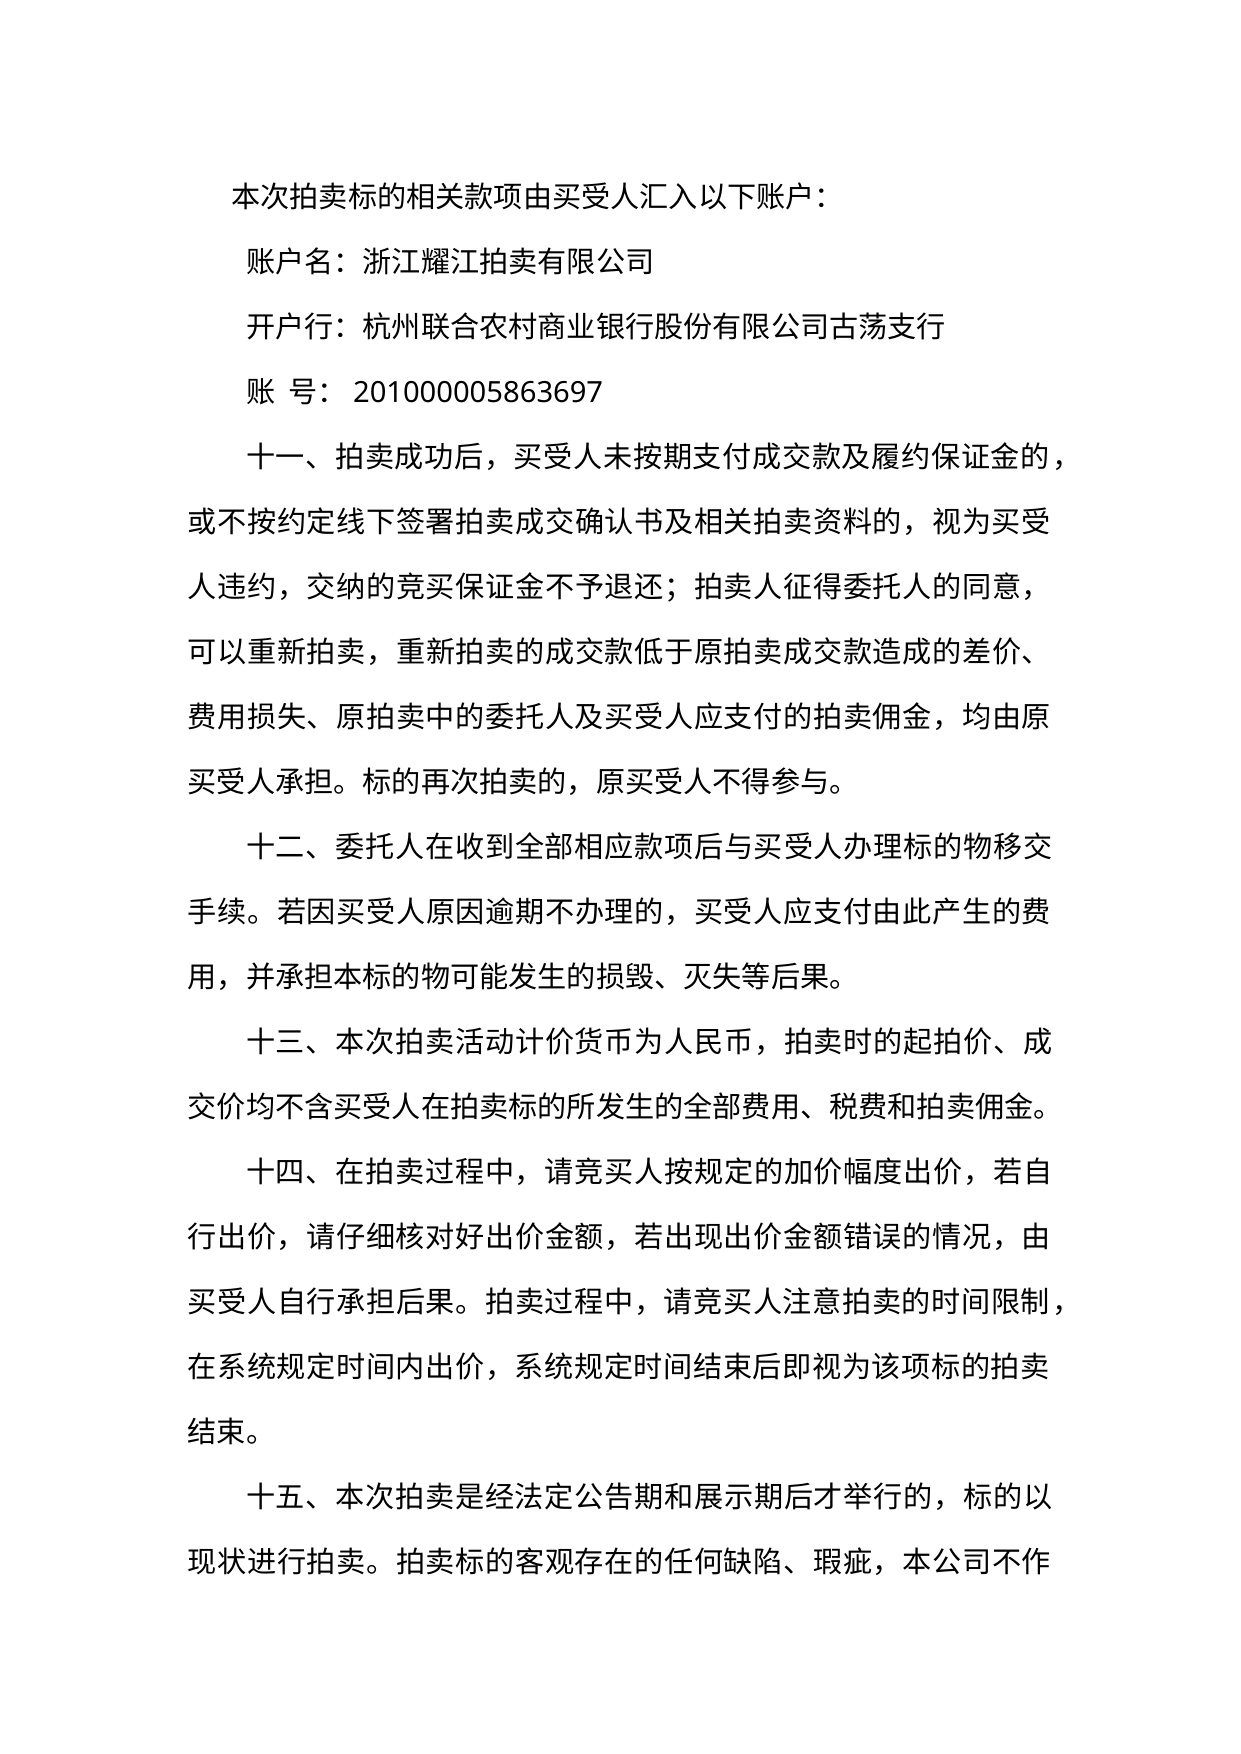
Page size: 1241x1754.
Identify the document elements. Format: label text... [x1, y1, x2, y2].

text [187, 1462, 1053, 1592]
text 账 号： 201000005863697 [187, 357, 1053, 422]
text 十一、拍卖成功后，买受人未按期支付成交款及履约保证金的，或不按约定线下签署拍卖成交确认书及相关拍卖资料的，视为买受人违约，交纳的竞买保证金不予退还；拍卖人征得委托人的同意，可以重新拍卖，重新拍卖的成交款低于原拍卖成交款造成的差价、费用损失、原拍卖中的委托人及买受人应支付的拍卖佣金，均由原买受人承担。标的再次拍卖的，原买受人不得参与。 [187, 422, 1053, 812]
text 开户行：杭州联合农村商业银行股份有限公司古荡支行 [187, 292, 1053, 357]
text 本次拍卖标的相关款项由买受人汇入以下账户： [187, 162, 1053, 227]
text 十三、本次拍卖活动计价货币为人民币，拍卖时的起拍价、成交价均不含买受人在拍卖标的所发生的全部费用、税费和拍卖佣金。 [187, 1007, 1053, 1137]
text 十四、在拍卖过程中，请竞买人按规定的加价幅度出价，若自行出价，请仔细核对好出价金额，若出现出价金额错误的情况，由买受人自行承担后果。拍卖过程中，请竞买人注意拍卖的时间限制，在系统规定时间内出价，系统规定时间结束后即视为该项标的拍卖结束。 [187, 1137, 1053, 1462]
text 十二、委托人在收到全部相应款项后与买受人办理标的物移交手续。若因买受人原因逾期不办理的，买受人应支付由此产生的费用，并承担本标的物可能发生的损毁、灭失等后果。 [187, 812, 1053, 1007]
text 账户名：浙江耀江拍卖有限公司 [187, 227, 1053, 292]
